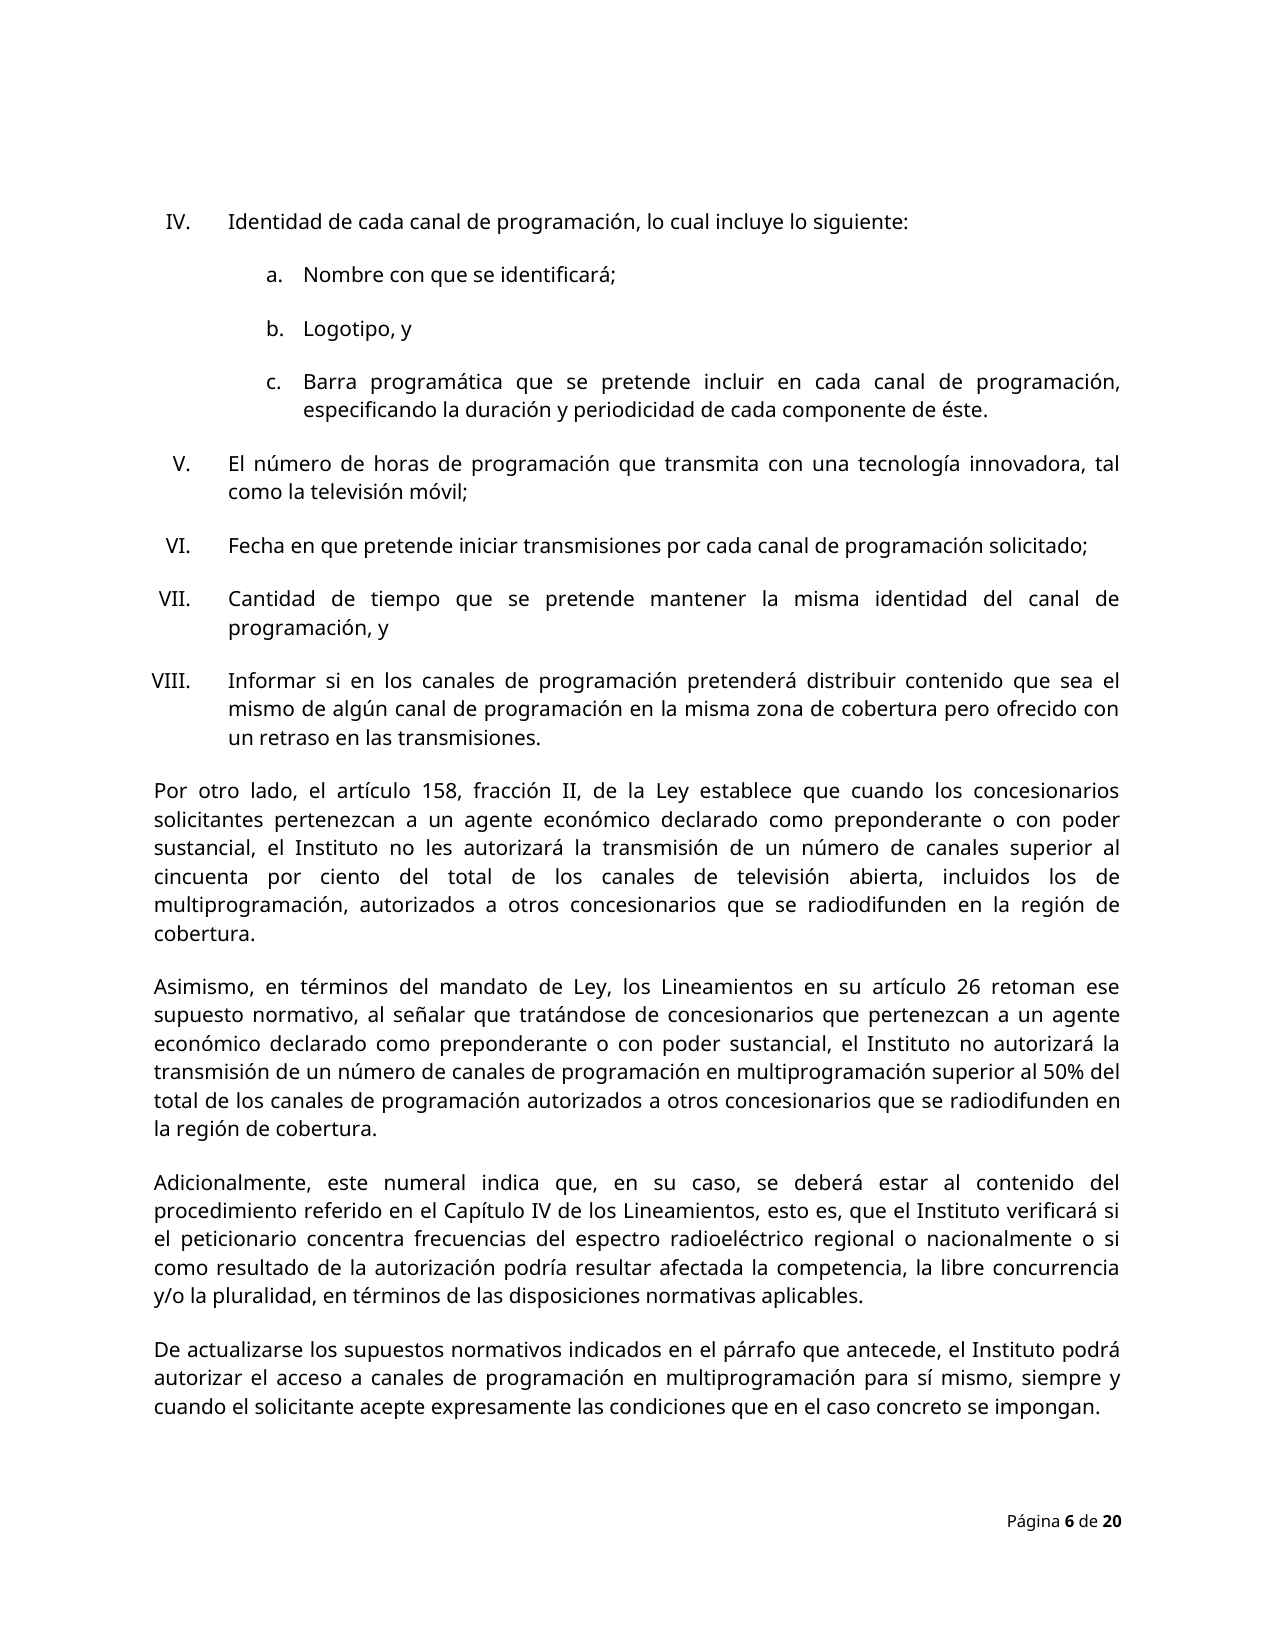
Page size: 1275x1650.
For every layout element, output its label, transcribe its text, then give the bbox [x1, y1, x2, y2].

list Identidad de cada canal de programación, lo cual incluye lo siguiente: [191, 207, 1121, 235]
list Logotipo, y [266, 314, 1121, 342]
list Barra programática que se pretende incluir en cada canal de programación, especificando la duración y periodicidad de cada componente de éste. [266, 367, 1121, 424]
list Fecha en que pretende iniciar transmisiones por cada canal de programación solicitado; [191, 531, 1121, 559]
list Cantidad de tiempo que se pretende mantener la misma identidad del canal de programación, y [191, 584, 1121, 641]
text Asimismo, en términos del mandato de Ley, los Lineamientos en su artículo 26 retoman ese supuesto normativo, al señalar que tratándose de concesionarios que pertenezcan a un agente económico declarado como preponderante o con poder sustancial, el Instituto no autorizará la transmisión de un número de canales de programación en multiprogramación superior al 50% del total de los canales de programación autorizados a otros concesionarios que se radiodifunden en la región de cobertura. [153, 972, 1121, 1143]
list El número de horas de programación que transmita con una tecnología innovadora, tal como la televisión móvil; [191, 449, 1121, 506]
text De actualizarse los supuestos normativos indicados en el párrafo que antecede, el Instituto podrá autorizar el acceso a canales de programación en multiprogramación para sí mismo, siempre y cuando el solicitante acepte expresamente las condiciones que en el caso concreto se impongan. [153, 1335, 1121, 1420]
list Informar si en los canales de programación pretenderá distribuir contenido que sea el mismo de algún canal de programación en la misma zona de cobertura pero ofrecido con un retraso en las transmisiones. [191, 666, 1121, 751]
text Adicionalmente, este numeral indica que, en su caso, se deberá estar al contenido del procedimiento referido en el Capítulo IV de los Lineamientos, esto es, que el Instituto verificará si el peticionario concentra frecuencias del espectro radioeléctrico regional o nacionalmente o si como resultado de la autorización podría resultar afectada la competencia, la libre concurrencia y/o la pluralidad, en términos de las disposiciones normativas aplicables. [153, 1168, 1121, 1310]
list Nombre con que se identificará; [266, 260, 1121, 289]
text Por otro lado, el artículo 158, fracción II, de la Ley establece que cuando los concesionarios solicitantes pertenezcan a un agente económico declarado como preponderante o con poder sustancial, el Instituto no les autorizará la transmisión de un número de canales superior al cincuenta por ciento del total de los canales de televisión abierta, incluidos los de multiprogramación, autorizados a otros concesionarios que se radiodifunden en la región de cobertura. [153, 776, 1121, 947]
